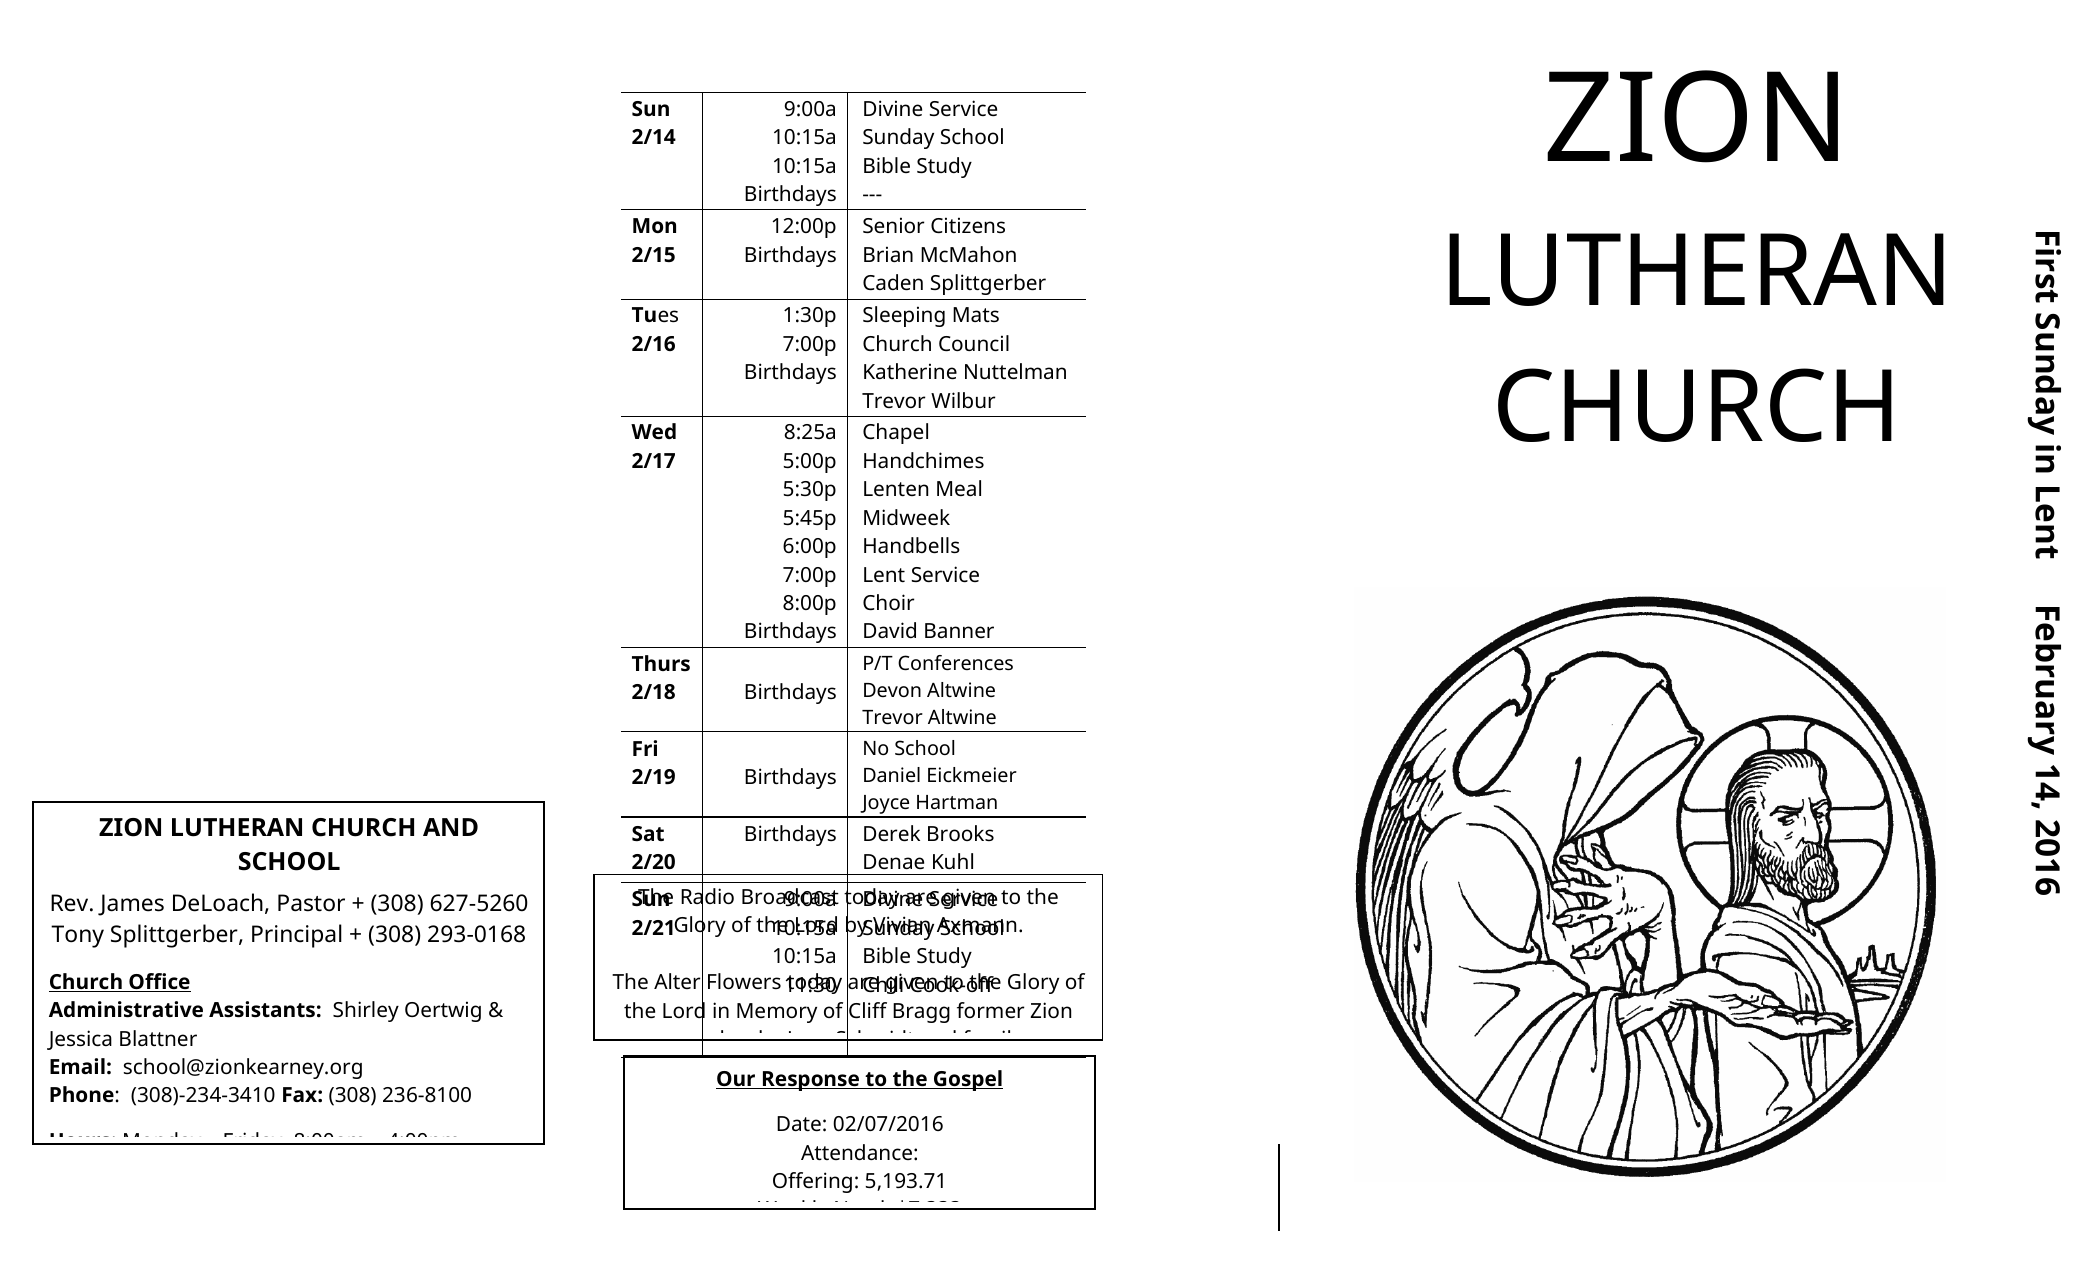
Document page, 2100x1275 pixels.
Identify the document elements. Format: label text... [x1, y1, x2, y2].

text ZION [1353, 28, 2018, 198]
table_cell 1:30p 7:00p Birthdays [703, 300, 847, 416]
table_header Sun 2/14 [621, 93, 702, 209]
table_cell 12:00p Birthdays [703, 210, 847, 298]
table_cell Fri 2/19 [621, 732, 702, 816]
table_cell Derek Brooks Denae Kuhl [848, 818, 1086, 882]
table_cell Tues 2/16 [621, 300, 702, 416]
table_cell Sat 2/20 [621, 818, 702, 882]
text LUTHERAN [1353, 198, 2018, 335]
table_cell Senior Citizens Brian McMahon Caden Splittgerber [848, 210, 1086, 298]
table_header Divine Service Sunday School Bible Study --- [848, 93, 1086, 209]
table_cell No School Daniel Eickmeier Joyce Hartman [848, 732, 1086, 816]
table_cell Chapel Handchimes Lenten Meal Midweek Handbells Lent Service Choir David Banner [848, 417, 1086, 647]
text CHURCH [1353, 335, 2018, 471]
table_header 9:00a 10:15a 10:15a Birthdays [703, 93, 847, 209]
table_cell Birthdays [703, 732, 847, 816]
table_cell Birthdays [703, 648, 847, 731]
table_cell Mon 2/15 [621, 210, 702, 298]
table_cell Sleeping Mats Church Council Katherine Nuttelman Trevor Wilbur [848, 300, 1086, 416]
table_cell P/T Conferences Devon Altwine Trevor Altwine [848, 648, 1086, 731]
table_cell Sun 2/21 [621, 883, 702, 1057]
table_cell Wed 2/17 [621, 417, 702, 647]
picture [1354, 587, 1946, 1181]
table_cell 8:25a 5:00p 5:30p 5:45p 6:00p 7:00p 8:00p Birthdays [703, 417, 847, 647]
table_cell Divine Service Sunday School Bible Study Chili Cook-off [848, 883, 1086, 1057]
table_cell Thurs 2/18 [621, 648, 702, 731]
table_cell 9:00a 10:15a 10:15a 11:30 [703, 883, 847, 1057]
table_cell Birthdays [703, 818, 847, 882]
